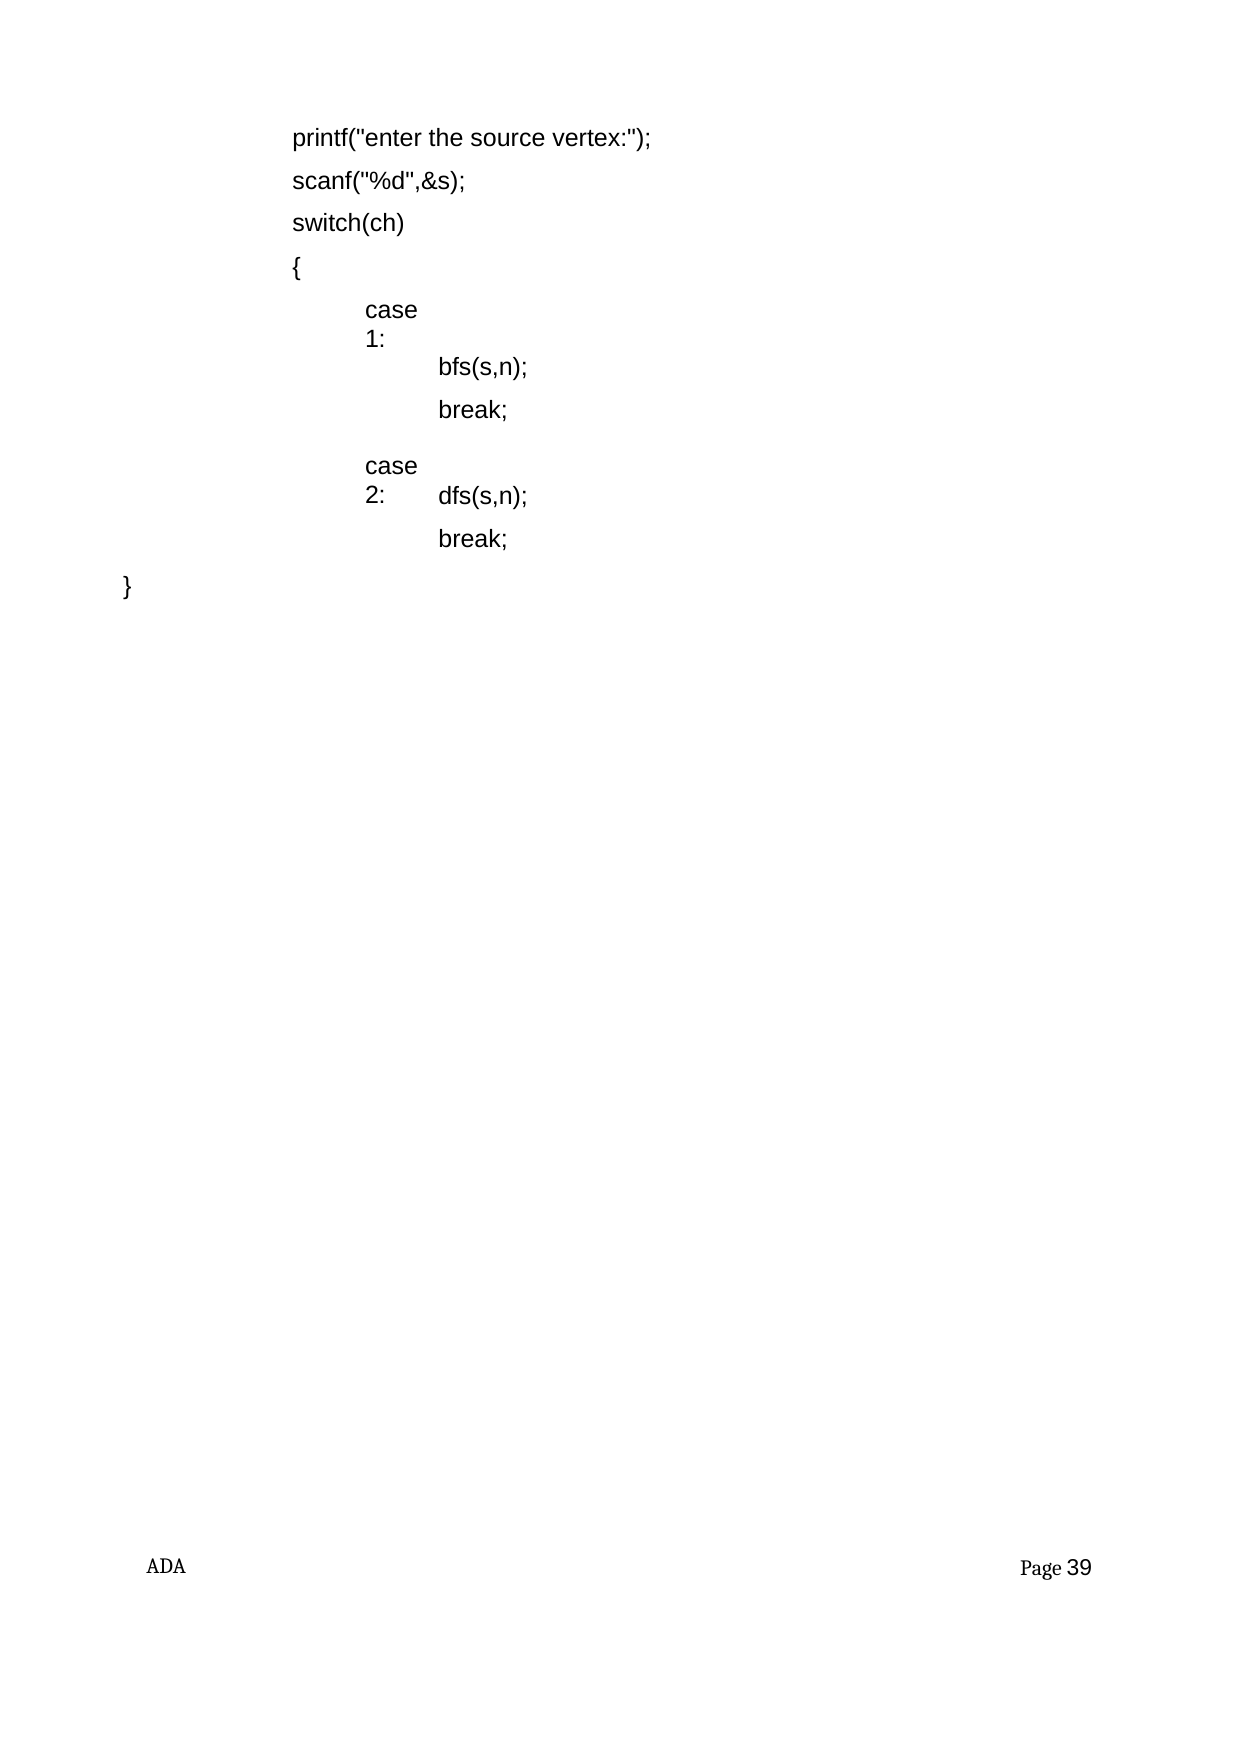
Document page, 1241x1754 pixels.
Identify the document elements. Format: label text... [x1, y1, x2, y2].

text } [123, 571, 433, 600]
text bfs(s,n); break; [438, 352, 575, 424]
text dfs(s,n); break; [438, 481, 575, 553]
text switch(ch) [292, 209, 1119, 237]
text printf("enter the source vertex:"); scanf("%d",&s); [292, 123, 690, 195]
text case 2: [365, 451, 433, 509]
text { [292, 252, 1119, 281]
text case 1: [365, 295, 433, 352]
